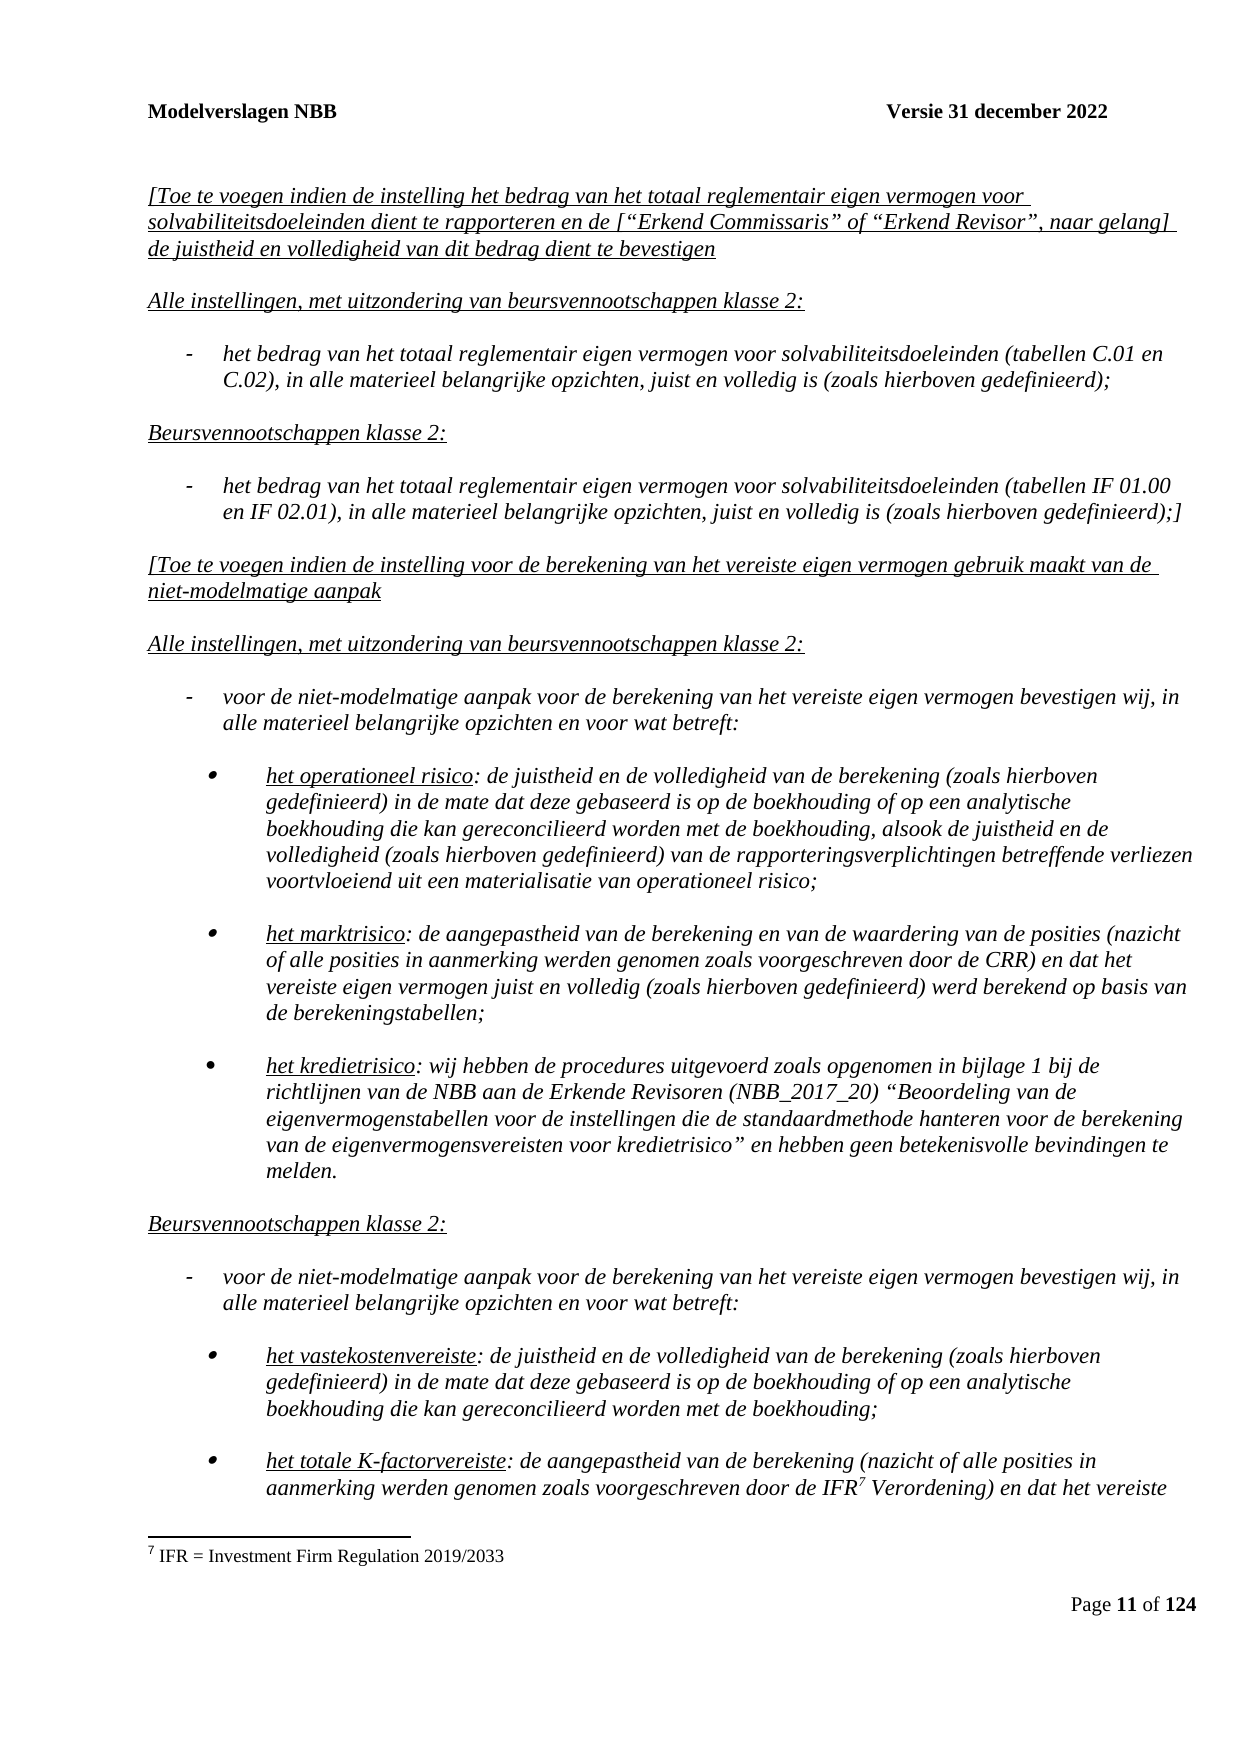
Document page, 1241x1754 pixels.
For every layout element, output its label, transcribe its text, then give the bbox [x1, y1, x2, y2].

text Alle instellingen, met uitzondering van beursvennootschappen klasse 2: [148, 287, 1196, 314]
list het marktrisico: de aangepastheid van de berekening en van de waardering van de posities (nazicht of alle posities in aanmerking werden genomen zoals voorgeschreven door de CRR) en dat het vereiste eigen vermogen juist en volledig (zoals hierboven gedefinieerd) werd berekend op basis van de berekeningstabellen; [207, 920, 1196, 1026]
text Alle instellingen, met uitzondering van beursvennootschappen klasse 2: [148, 630, 1196, 656]
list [207, 1447, 1196, 1500]
list voor de niet-modelmatige aanpak voor de berekening van het vereiste eigen vermogen bevestigen wij, in alle materieel belangrijke opzichten en voor wat betreft: [185, 1263, 1196, 1316]
list het bedrag van het totaal reglementair eigen vermogen voor solvabiliteitsdoeleinden (tabellen IF 01.00 en IF 02.01), in alle materieel belangrijke opzichten, juist en volledig is (zoals hierboven gedefinieerd);] [185, 472, 1196, 525]
list het vastekostenvereiste: de juistheid en de volledigheid van de berekening (zoals hierboven gedefinieerd) in de mate dat deze gebaseerd is op de boekhouding of op een analytische boekhouding die kan gereconcilieerd worden met de boekhouding; [207, 1342, 1196, 1421]
list het operationeel risico: de juistheid en de volledigheid van de berekening (zoals hierboven gedefinieerd) in de mate dat deze gebaseerd is op de boekhouding of op een analytische boekhouding die kan gereconcilieerd worden met de boekhouding, alsook de juistheid en de volledigheid (zoals hierboven gedefinieerd) van de rapporteringsverplichtingen betreffende verliezen voortvloeiend uit een materialisatie van operationeel risico; [207, 762, 1196, 894]
text [Toe te voegen indien de instelling voor de berekening van het vereiste eigen vermogen gebruik maakt van de niet-modelmatige aanpak [148, 551, 1196, 604]
list het bedrag van het totaal reglementair eigen vermogen voor solvabiliteitsdoeleinden (tabellen C.01 en C.02), in alle materieel belangrijke opzichten, juist en volledig is (zoals hierboven gedefinieerd); [185, 340, 1196, 393]
text [Toe te voegen indien de instelling het bedrag van het totaal reglementair eigen vermogen voor solvabiliteitsdoeleinden dient te rapporteren en de [“Erkend Commissaris” of “Erkend Revisor”, naar gelang] de juistheid en volledigheid van dit bedrag dient te bevestigen [148, 182, 1196, 261]
text Beursvennootschappen klasse 2: [148, 1210, 1196, 1236]
list het kredietrisico: wij hebben de procedures uitgevoerd zoals opgenomen in bijlage 1 bij de richtlijnen van de NBB aan de Erkende Revisoren (NBB_2017_20) “Beoordeling van de eigenvermogenstabellen voor de instellingen die de standaardmethode hanteren voor de berekening van de eigenvermogensvereisten voor kredietrisico” en hebben geen betekenisvolle bevindingen te melden. [207, 1052, 1196, 1184]
list voor de niet-modelmatige aanpak voor de berekening van het vereiste eigen vermogen bevestigen wij, in alle materieel belangrijke opzichten en voor wat betreft: [185, 683, 1196, 736]
text Beursvennootschappen klasse 2: [148, 419, 1196, 446]
